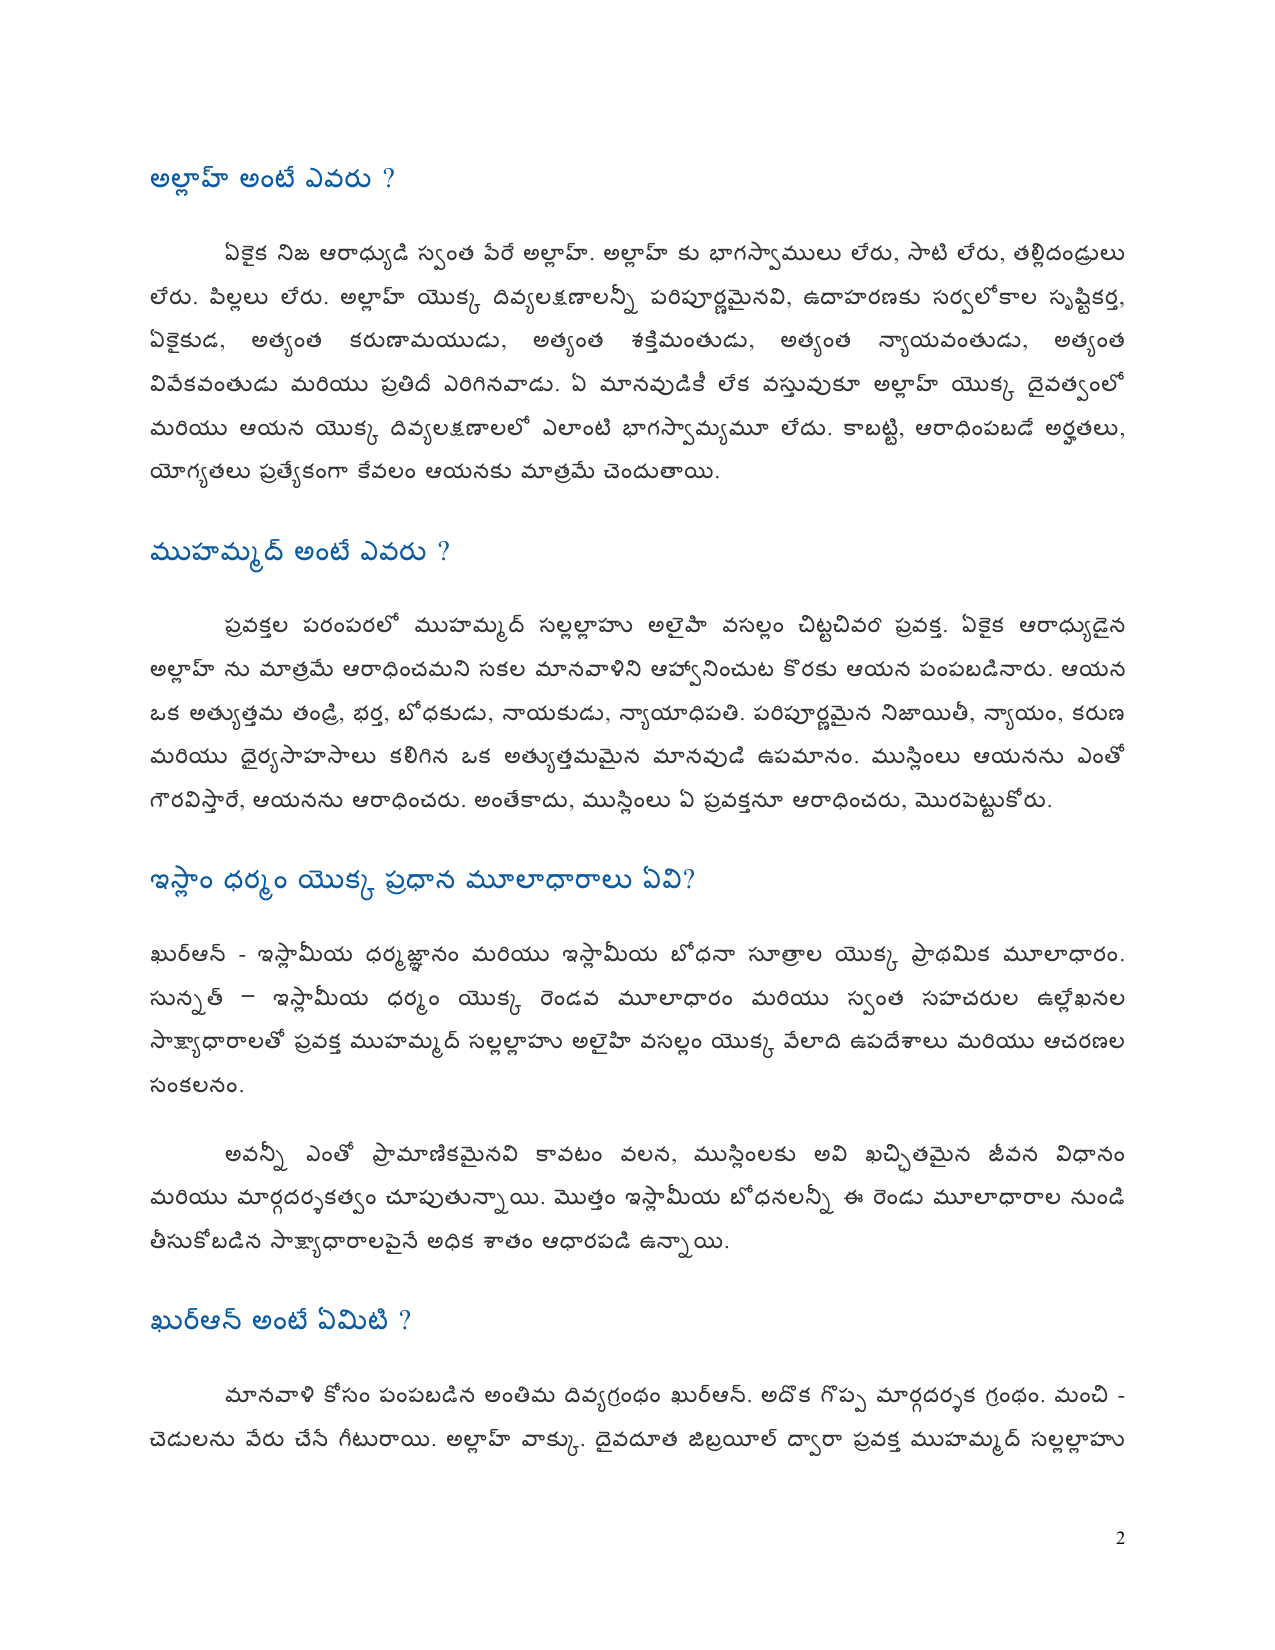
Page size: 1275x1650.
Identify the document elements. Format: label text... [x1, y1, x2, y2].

text ప్రవక్తల పరంపరలో ముహమ్మద్ సల్లల్లాహు అలైహి వసల్లం చిట్టచివరి ప్రవక్త. ఏకైక ఆరాధ్యుడైన అల్లాహ్ ను మాత్రమే ఆరాధించమని సకల మానవాళిని ఆహ్వానించుట కొరకు ఆయన పంపబడినారు. ఆయన ఒక అత్యుత్తమ తండ్రి, భర్త, బోధకుడు, నాయకుడు, న్యాయాధిపతి. పరిపూర్ణమైన నిజాయితీ, న్యాయం, కరుణ మరియు ధైర్యసాహసాలు కలిగిన ఒక అత్యుత్తమమైన మానవుడి ఉపమానం. ముస్లింలు ఆయనను ఎంతో గౌరవిస్తారే, ఆయనను ఆరాధించరు. అంతేకాదు, ముస్లింలు ఏ ప్రవక్తనూ ఆరాధించరు, మొరపెట్టుకోరు. [150, 608, 1125, 826]
text ముహమ్మద్ అంటే ఎవరు ? [150, 522, 1125, 583]
text ఏకైక నిజ ఆరాధ్యుడి స్వంత పేరే అల్లాహ్. అల్లాహ్ కు భాగస్వాములు లేరు, సాటి లేరు, తల్లిదండ్రులు లేరు. పిల్లలు లేరు. అల్లాహ్ యొక్క దివ్యలక్షణాలన్నీ పరిపూర్ణమైనవి, ఉదాహరణకు సర్వలోకాల సృష్టికర్త, ఏకైకుడ, అత్యంత కరుణామయుడు, అత్యంత శక్తిమంతుడు, అత్యంత న్యాయవంతుడు, అత్యంత వివేకవంతుడు మరియు ప్రతిదీ ఎరిగినవాడు. ఏ మానవుడికీ లేక వస్తువుకూ అల్లాహ్ యొక్క దైవత్వంలో మరియు ఆయన యొక్క దివ్యలక్షణాలలో ఎలాంటి భాగస్వామ్యమూ లేదు. కాబట్టి, ఆరాధింపబడే అర్హతలు, యోగ్యతలు ప్రత్యేకంగా కేవలం ఆయనకు మాత్రమే చెందుతాయి. [150, 235, 1125, 497]
text ఖుర్ఆన్ - ఇస్లామీయ ధర్మజ్ఞానం మరియు ఇస్లామీయ బోధనా సూత్రాల యొక్క ప్రాథమిక మూలాధారం. సున్నత్ – ఇస్లామీయ ధర్మం యొక్క రెండవ మూలాధారం మరియు స్వంత సహచరుల ఉల్లేఖనల సాక్ష్యాధారాలతో ప్రవక్త ముహమ్మద్ సల్లల్లాహు అలైహి వసల్లం యొక్క వేలాది ఉపదేశాలు మరియు ఆచరణల సంకలనం. [150, 936, 1125, 1111]
text అల్లాహ్ అంటే ఎవరు ? [150, 150, 1125, 210]
text ఇస్లాం ధర్మం యొక్క ప్రధాన మూలాధారాలు ఏవి? [150, 851, 1125, 911]
text ఖుర్ఆన్ అంటే ఏమిటి ? [150, 1292, 1125, 1352]
text అవన్నీ ఎంతో ప్రామాణికమైనవి కావటం వలన, ముస్లింలకు అవి ఖచ్ఛితమైన జీవన విధానం మరియు మార్గదర్శకత్వం చూపుతున్నాయి. మొత్తం ఇస్లామీయ బోధనలన్నీ ఈ రెండు మూలాధారాల నుండి తీసుకోబడిన సాక్ష్యాధారాలపైనే అధిక శాతం ఆధారపడి ఉన్నాయి. [150, 1136, 1125, 1267]
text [150, 1377, 1125, 1464]
